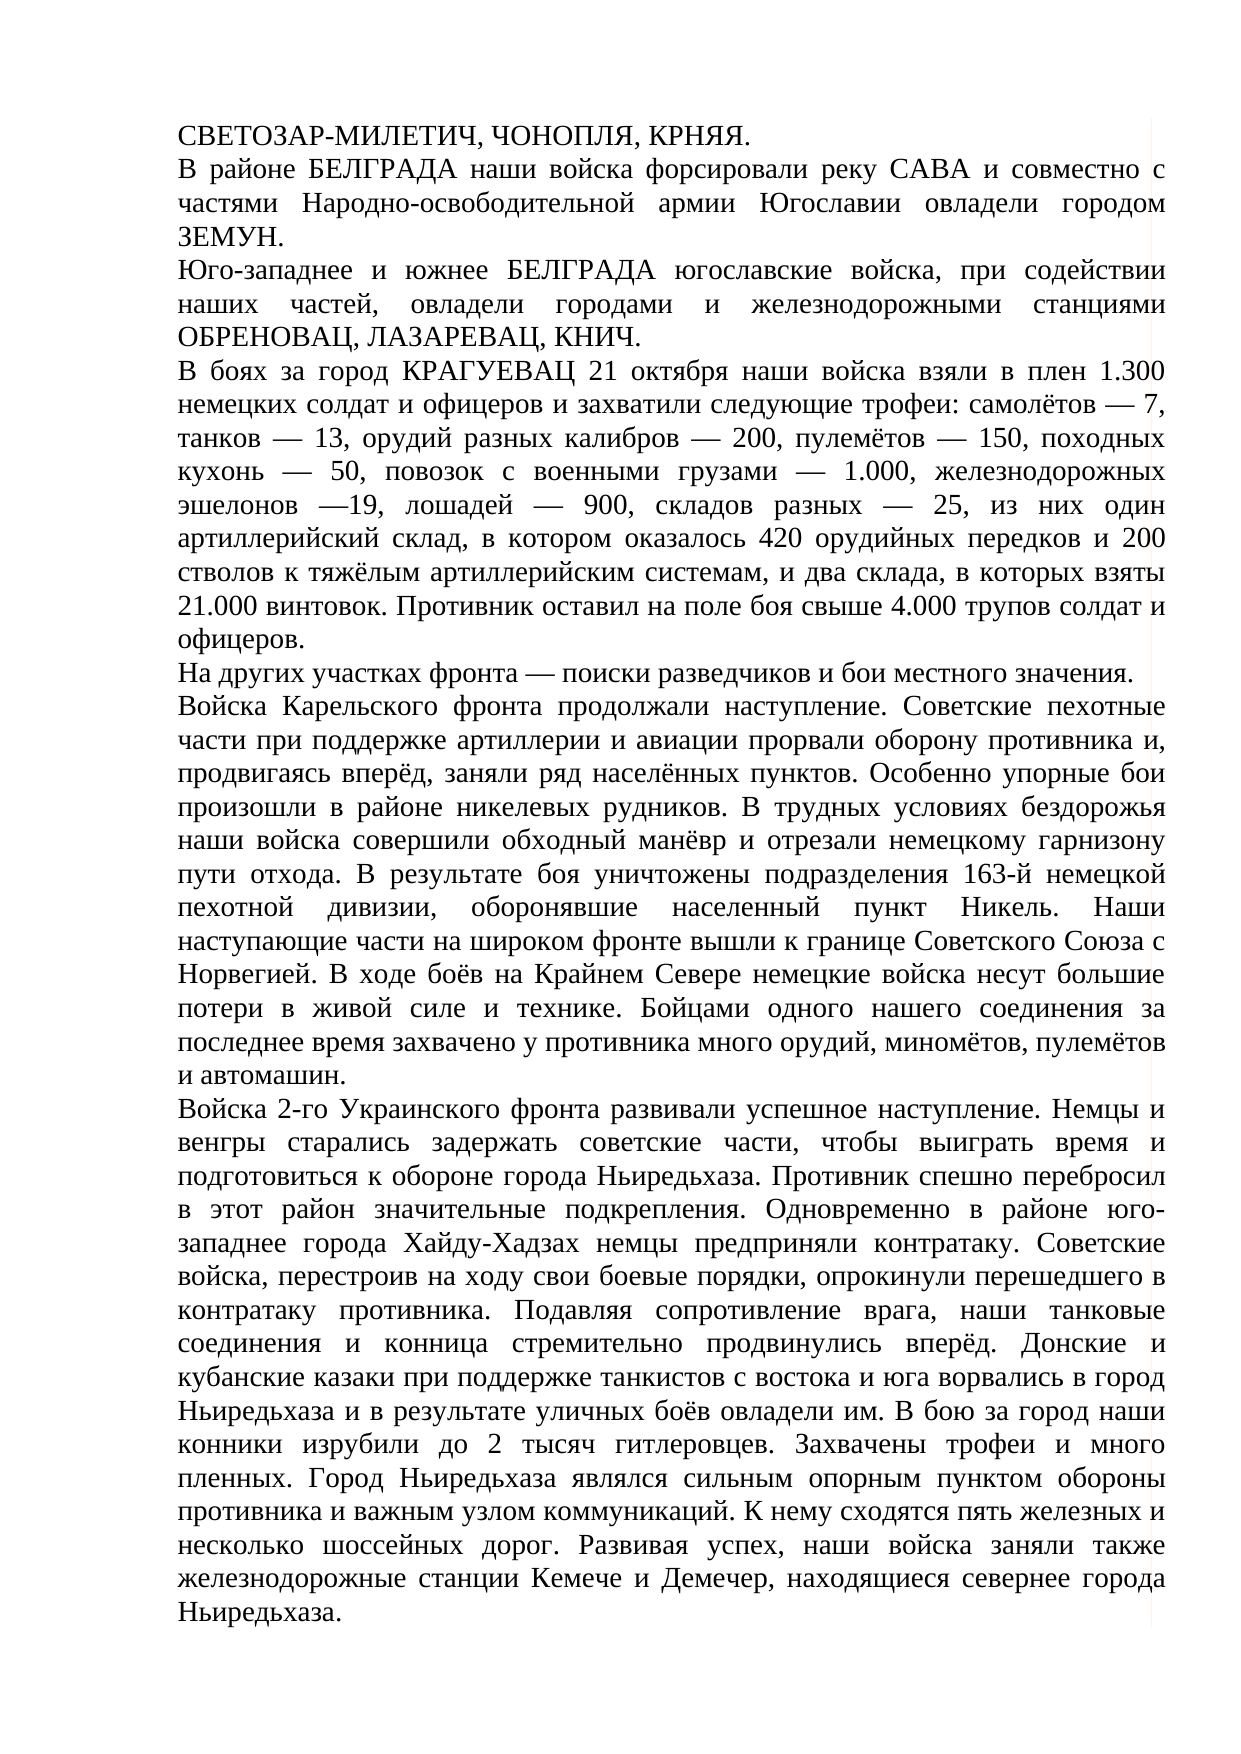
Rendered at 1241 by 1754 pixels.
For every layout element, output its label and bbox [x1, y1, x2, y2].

table_header [177, 118, 1151, 1627]
